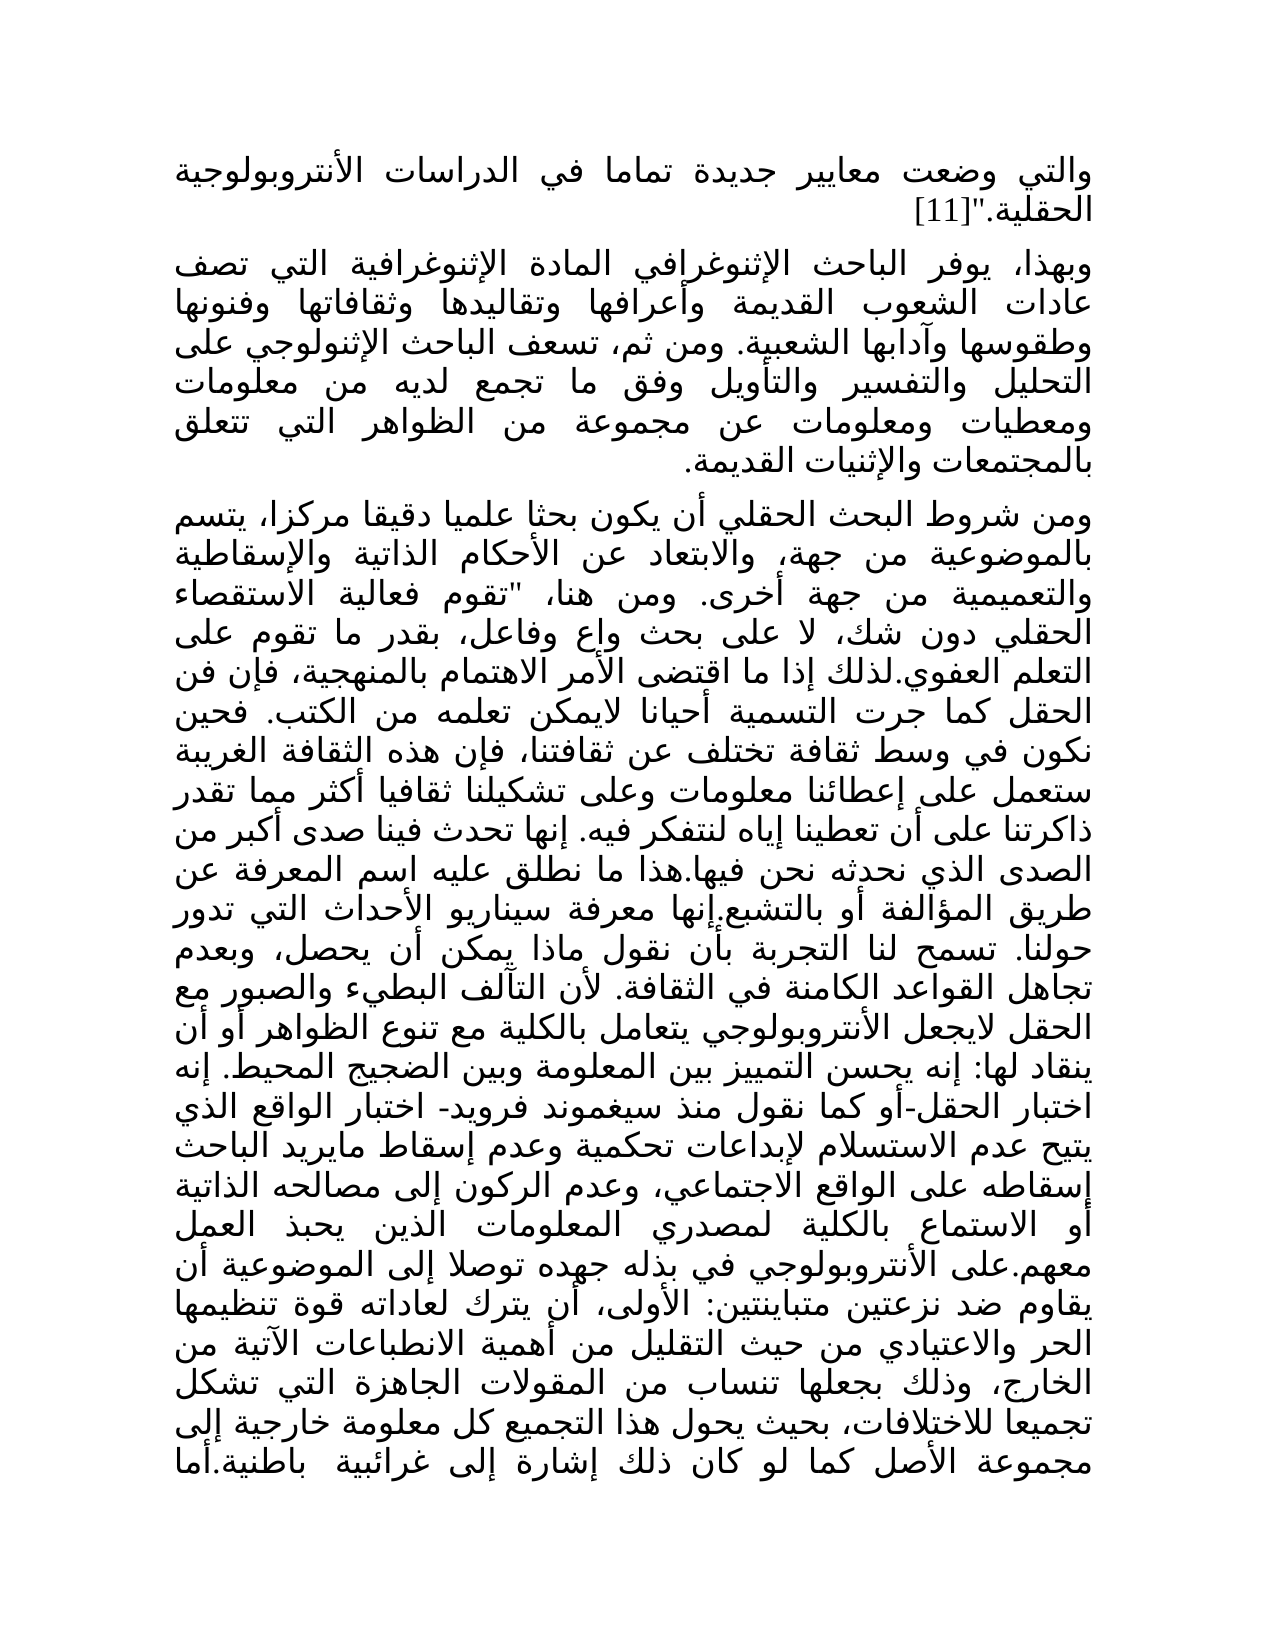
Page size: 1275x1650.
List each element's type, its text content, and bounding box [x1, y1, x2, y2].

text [173, 494, 1094, 1481]
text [173, 150, 1094, 229]
text وبهذا، يوفر الباحث الإثنوغرافي المادة الإثنوغرافية التي تصف عادات الشعوب القديمة وأعرافها وتقاليدها وثقافاتها وفنونها وطقوسها وآدابها الشعبية. ومن ثم، تسعف الباحث الإثنولوجي على التحليل والتفسير والتأويل وفق ما تجمع لديه من معلومات ومعطيات ومعلومات عن مجموعة من الظواهر التي تتعلق بالمجتمعات والإثنيات القديمة. [173, 243, 1094, 480]
